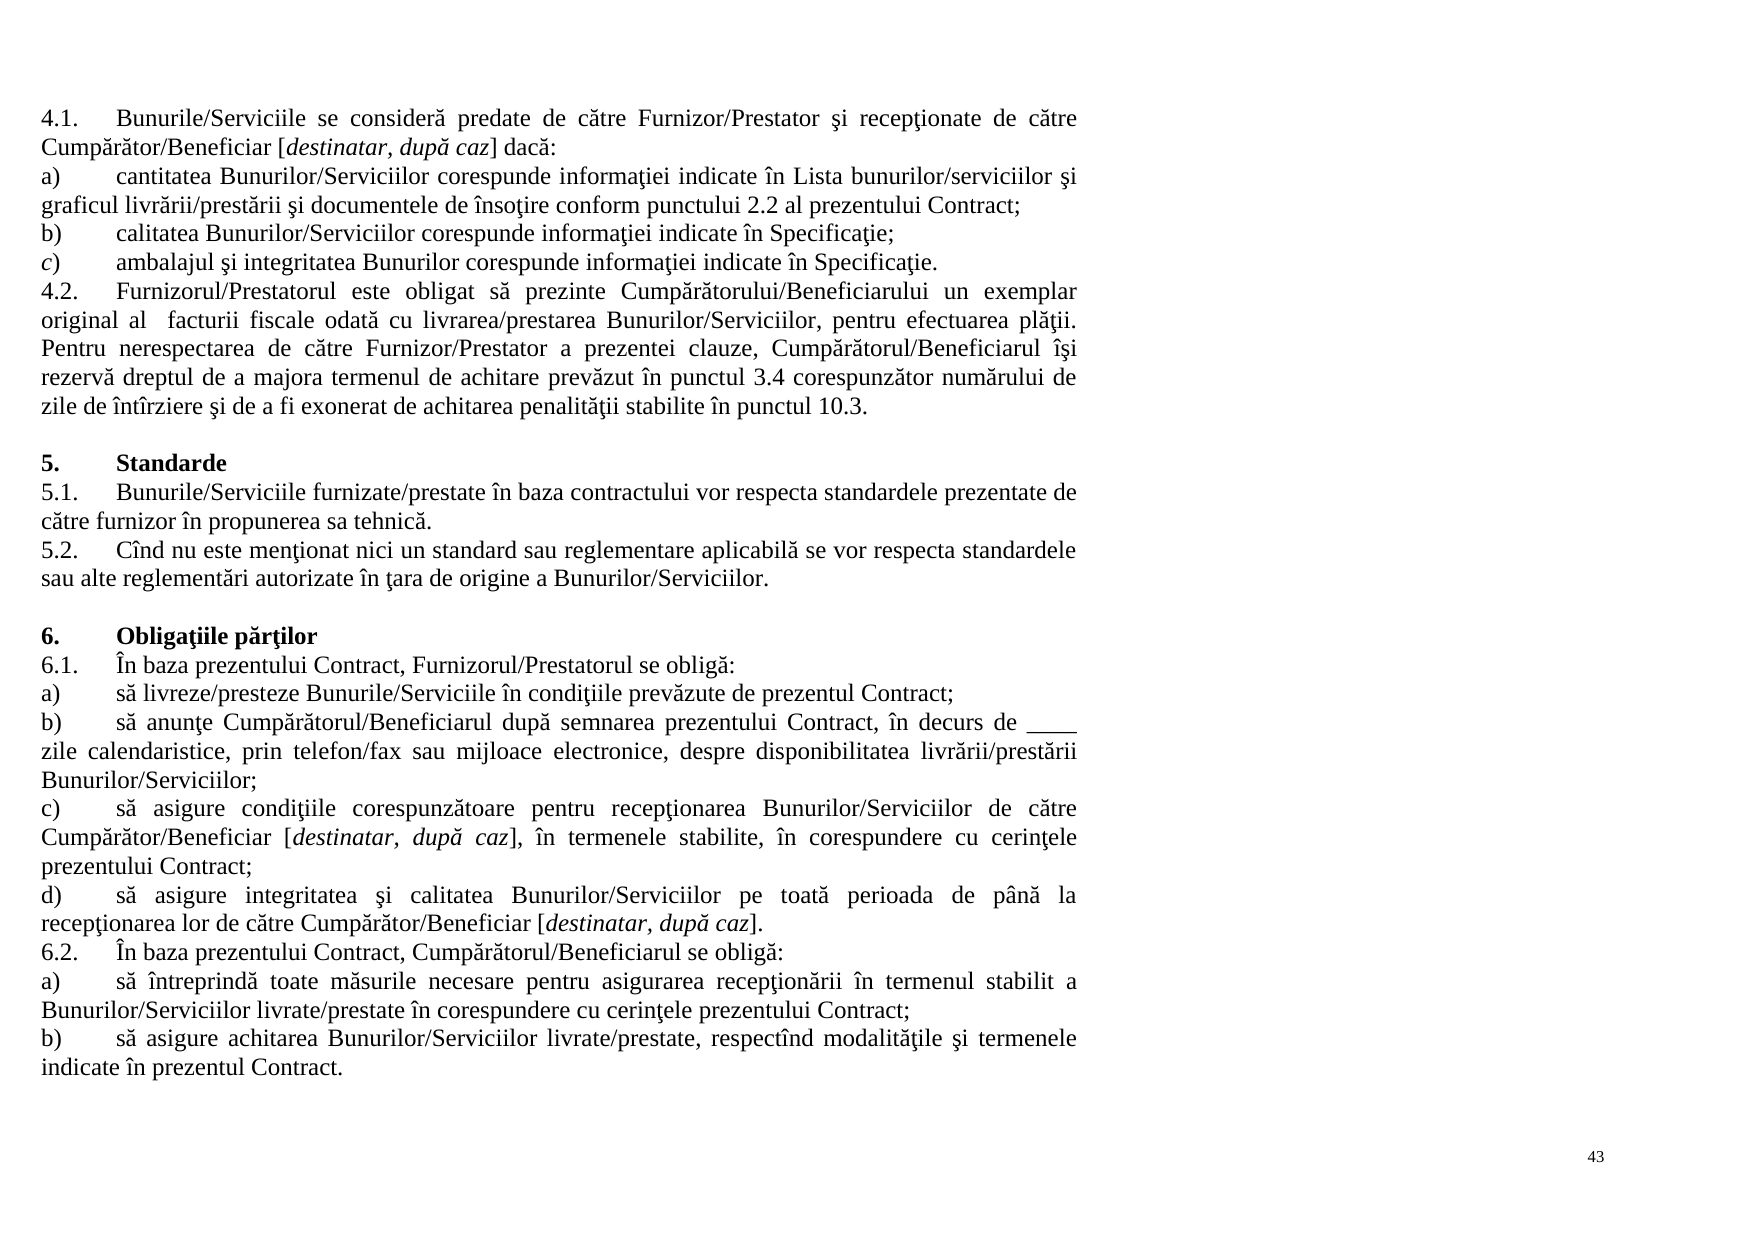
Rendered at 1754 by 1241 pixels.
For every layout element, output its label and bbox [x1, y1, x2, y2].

table_header [30, 104, 1089, 1081]
